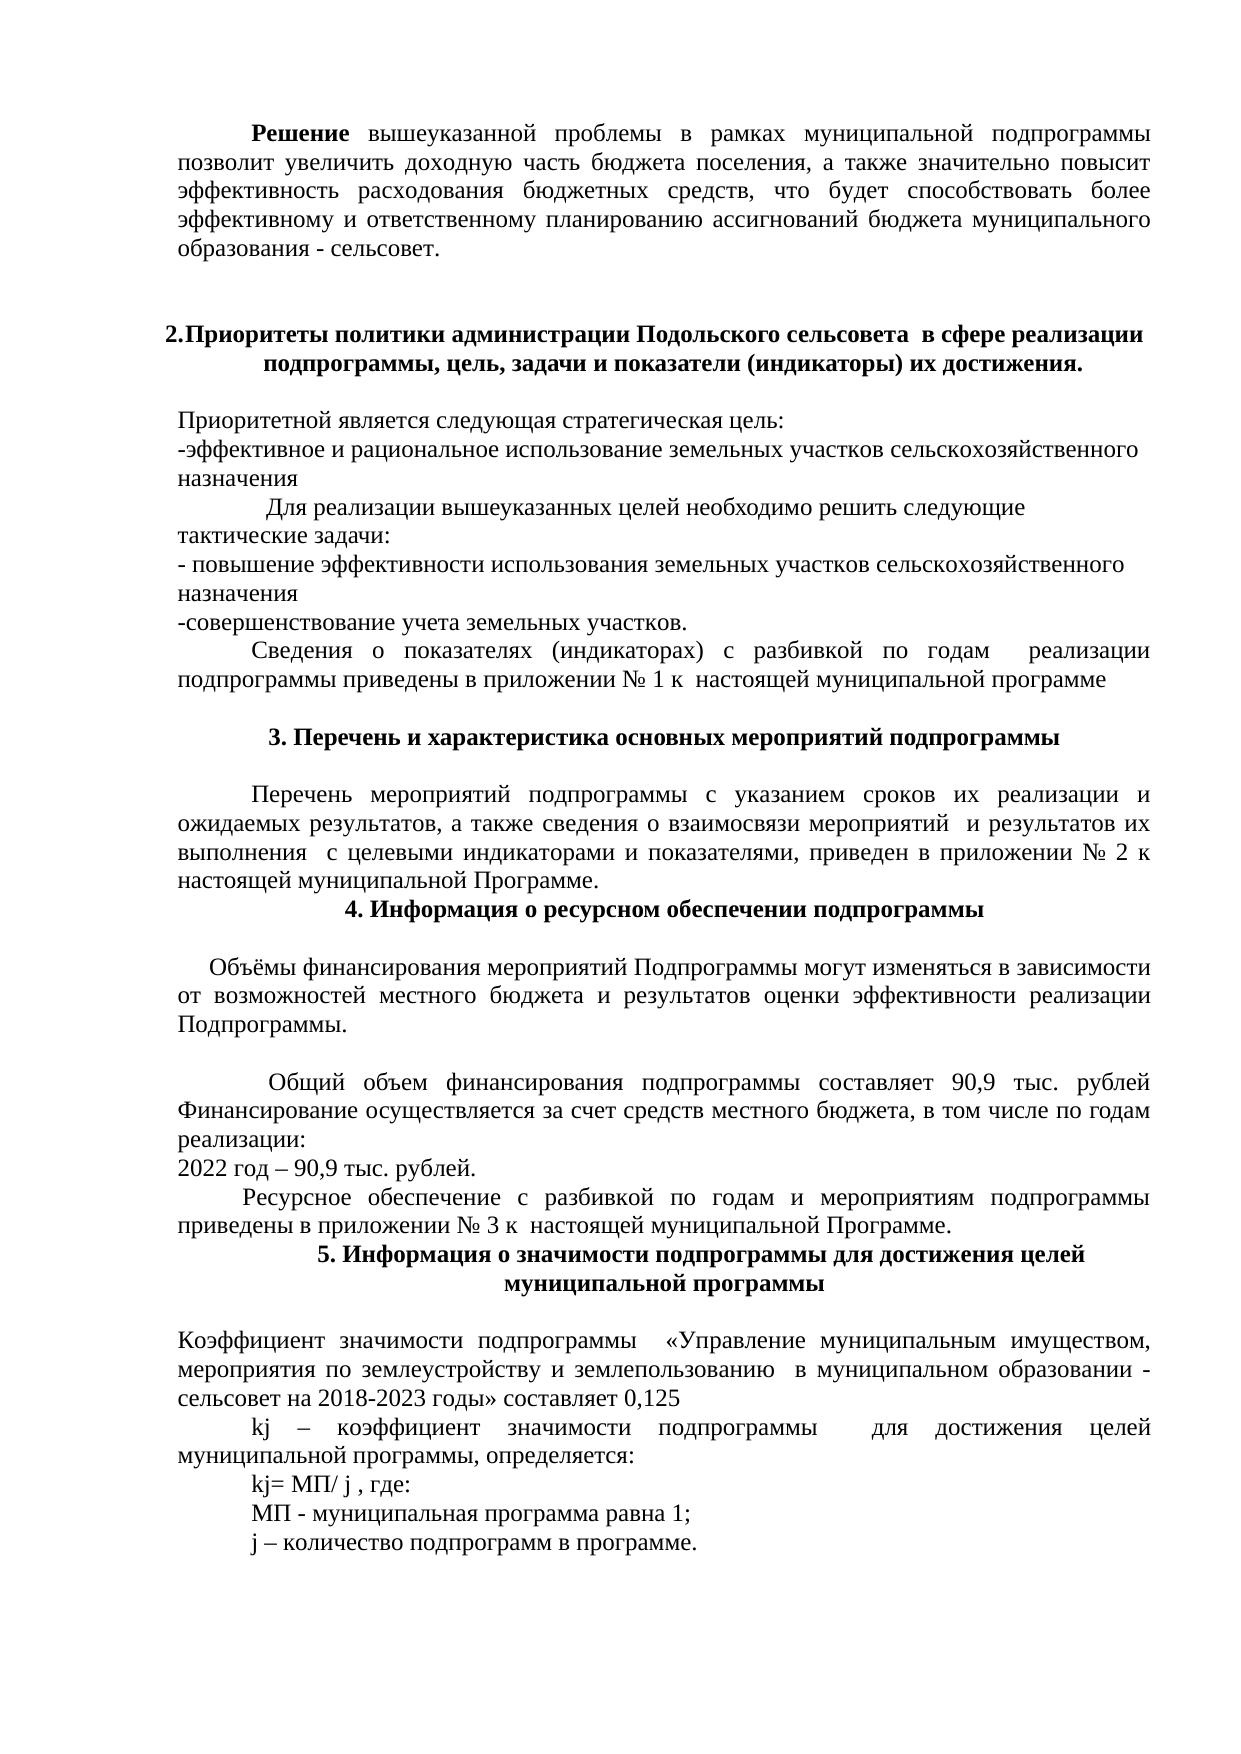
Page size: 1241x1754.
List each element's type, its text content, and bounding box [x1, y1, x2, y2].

text Коэффициент значимости подпрограммы «Управление муниципальным имуществом, мероприятия по землеустройству и землепользованию в муниципальном образовании - сельсовет на 2018-2023 годы» составляет 0,125 [177, 1326, 1152, 1412]
text 3. Перечень и характеристика основных мероприятий подпрограммы [177, 722, 1152, 751]
text Для реализации вышеуказанных целей необходимо решить следующие тактические задачи: [177, 492, 1152, 549]
text 5. Информация о значимости подпрограммы для достижения целей муниципальной программы [177, 1239, 1152, 1297]
text - повышение эффективности использования земельных участков сельскохозяйственного назначения [177, 549, 1152, 607]
text 4. Информация о ресурсном обеспечении подпрограммы [177, 894, 1152, 923]
text kj – коэффициент значимости подпрограммы для достижения целей муниципальной программы, определяется: [177, 1412, 1152, 1469]
text 2022 год – 90,9 тыс. рублей. [177, 1153, 1152, 1182]
text Перечень мероприятий подпрограммы с указанием сроков их реализации и ожидаемых результатов, а также сведения о взаимосвязи мероприятий и результатов их выполнения с целевыми индикаторами и показателями, приведен в приложении № 2 к настоящей муниципальной Программе. [177, 779, 1152, 894]
text kj= МП/ j , где: [177, 1469, 1152, 1498]
text МП - муниципальная программа равна 1; [177, 1498, 1152, 1527]
text Приоритетной является следующая стратегическая цель: [177, 406, 1152, 434]
text Сведения о показателях (индикаторах) с разбивкой по годам реализации подпрограммы приведены в приложении № 1 к настоящей муниципальной программе [177, 636, 1152, 693]
text Решение вышеуказанной проблемы в рамках муниципальной подпрограммы позволит увеличить доходную часть бюджета поселения, а также значительно повысит эффективность расходования бюджетных средств, что будет способствовать более эффективному и ответственному планированию ассигнований бюджета муниципального образования - сельсовет. [177, 118, 1152, 262]
text -совершенствование учета земельных участков. [177, 607, 1152, 636]
text Общий объем финансирования подпрограммы составляет 90,9 тыс. рублей Финансирование осуществляется за счет средств местного бюджета, в том числе по годам реализации: [177, 1067, 1152, 1153]
text -эффективное и рациональное использование земельных участков сельскохозяйственного назначения [177, 434, 1152, 492]
text Ресурсное обеспечение с разбивкой по годам и мероприятиям подпрограммы приведены в приложении № 3 к настоящей муниципальной Программе. [177, 1182, 1152, 1239]
text Объёмы финансирования мероприятий Подпрограммы могут изменяться в зависимости от возможностей местного бюджета и результатов оценки эффективности реализации Подпрограммы. [177, 952, 1152, 1038]
list Приоритеты политики администрации Подольского сельсовета в сфере реализации подпрограммы, цель, задачи и показатели (индикаторы) их достижения. [157, 319, 1152, 377]
text j – количество подпрограмм в программе. [177, 1527, 1152, 1556]
